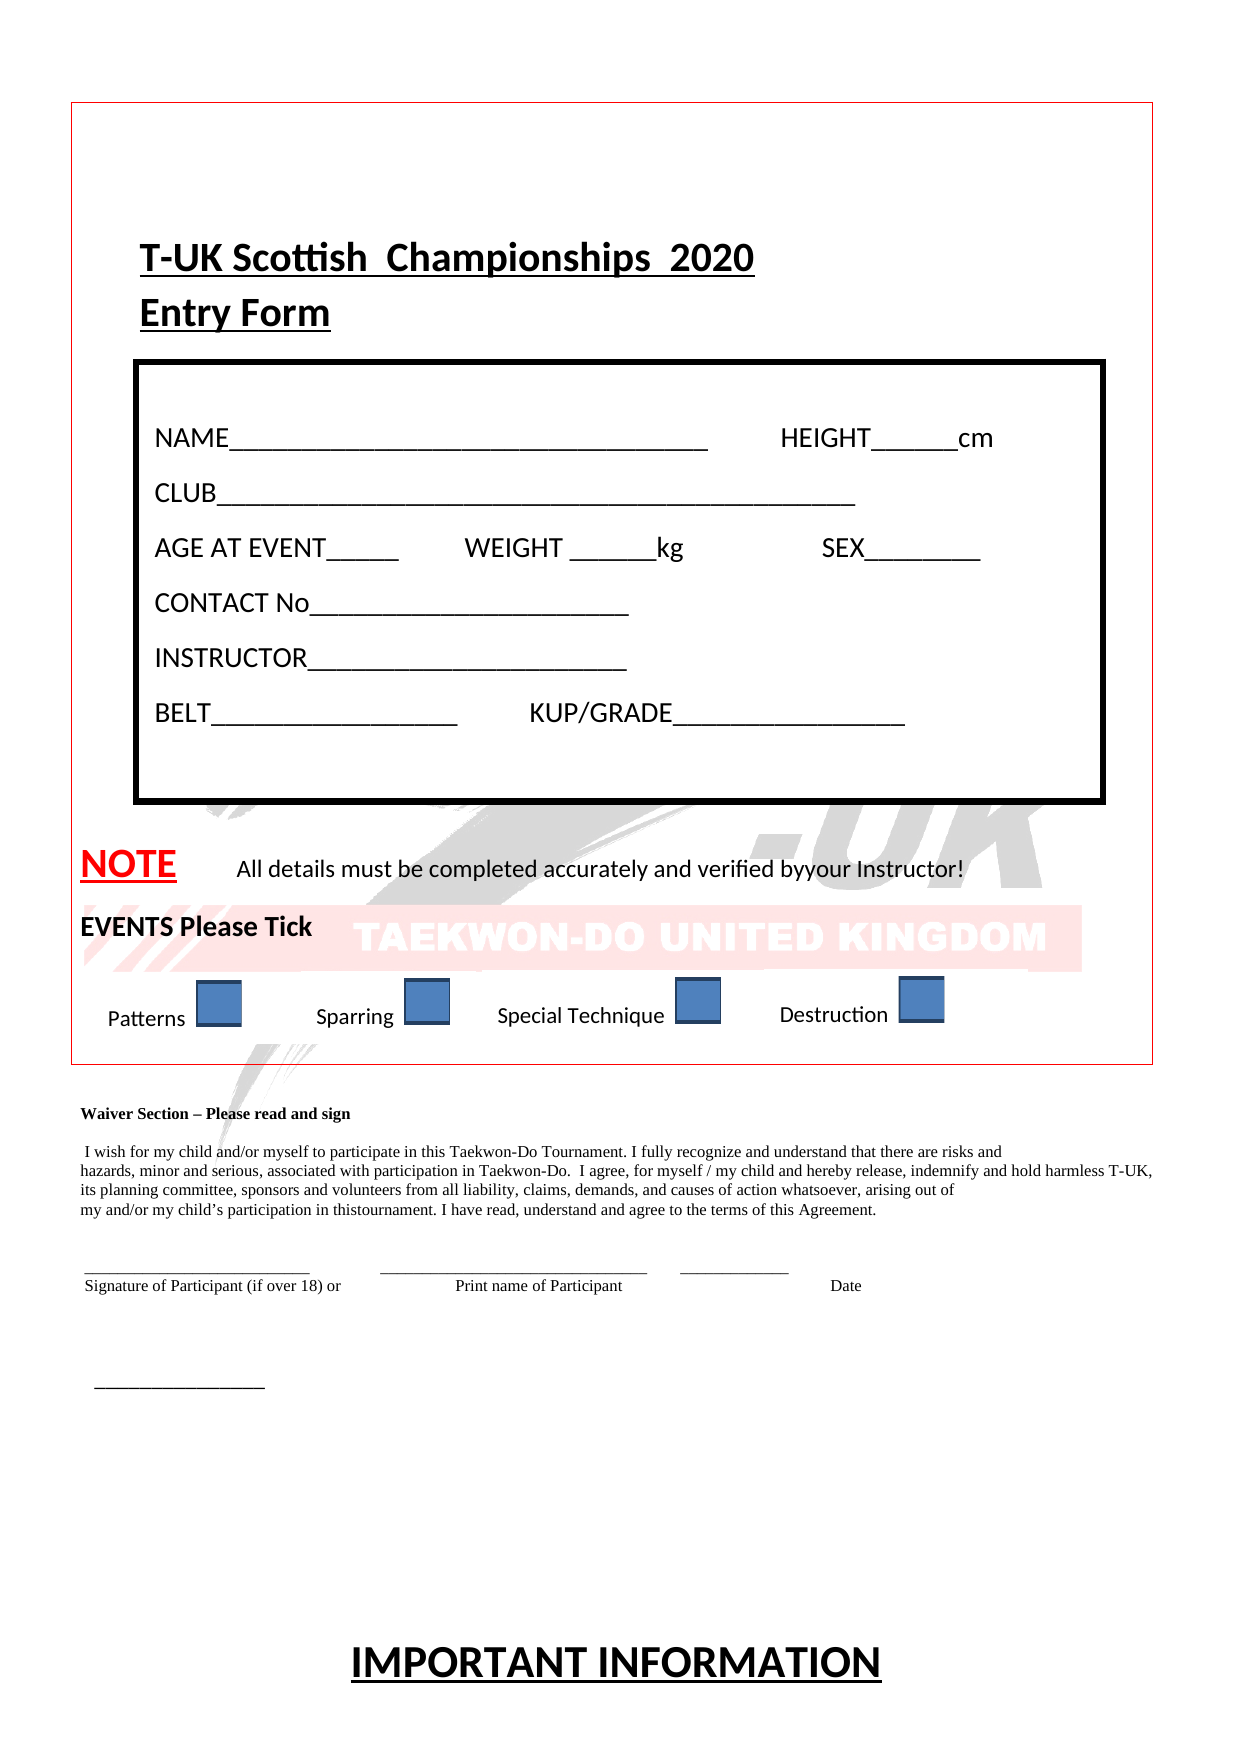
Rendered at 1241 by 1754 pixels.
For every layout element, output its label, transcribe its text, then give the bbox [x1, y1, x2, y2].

text ___________________________ ________________________________ _____________ [80, 1257, 1240, 1276]
text T-UK Scottish Championships 2020 Entry Form [72, 173, 1152, 337]
text EVENTS Please Tick [72, 905, 1152, 944]
text my and/or my child’s participation in thistournament. I have read, understand and agree to the terms of this Agreement. [80, 1199, 1240, 1218]
text hazards, minor and serious, associated with participation in Taekwon-Do. I agree, for myself / my child and hereby release, indemnify and hold harmless T-UK, [80, 1161, 1240, 1180]
text its planning committee, sponsors and volunteers from all liability, claims, demands, and causes of action whatsoever, arising out of [80, 1180, 1240, 1199]
text Waiver Section – Please read and sign [80, 1103, 1152, 1123]
text NOTE All details must be completed accurately and verified byyour Instructor! [72, 834, 1152, 888]
text Signature of Participant (if over 18) or Print name of Participant Date [80, 1276, 1240, 1295]
text IMPORTANT INFORMATION [80, 1572, 1152, 1688]
text I wish for my child and/or myself to participate in this Taekwon-Do Tournament. I fully recognize and understand that there are risks and [80, 1142, 1240, 1161]
